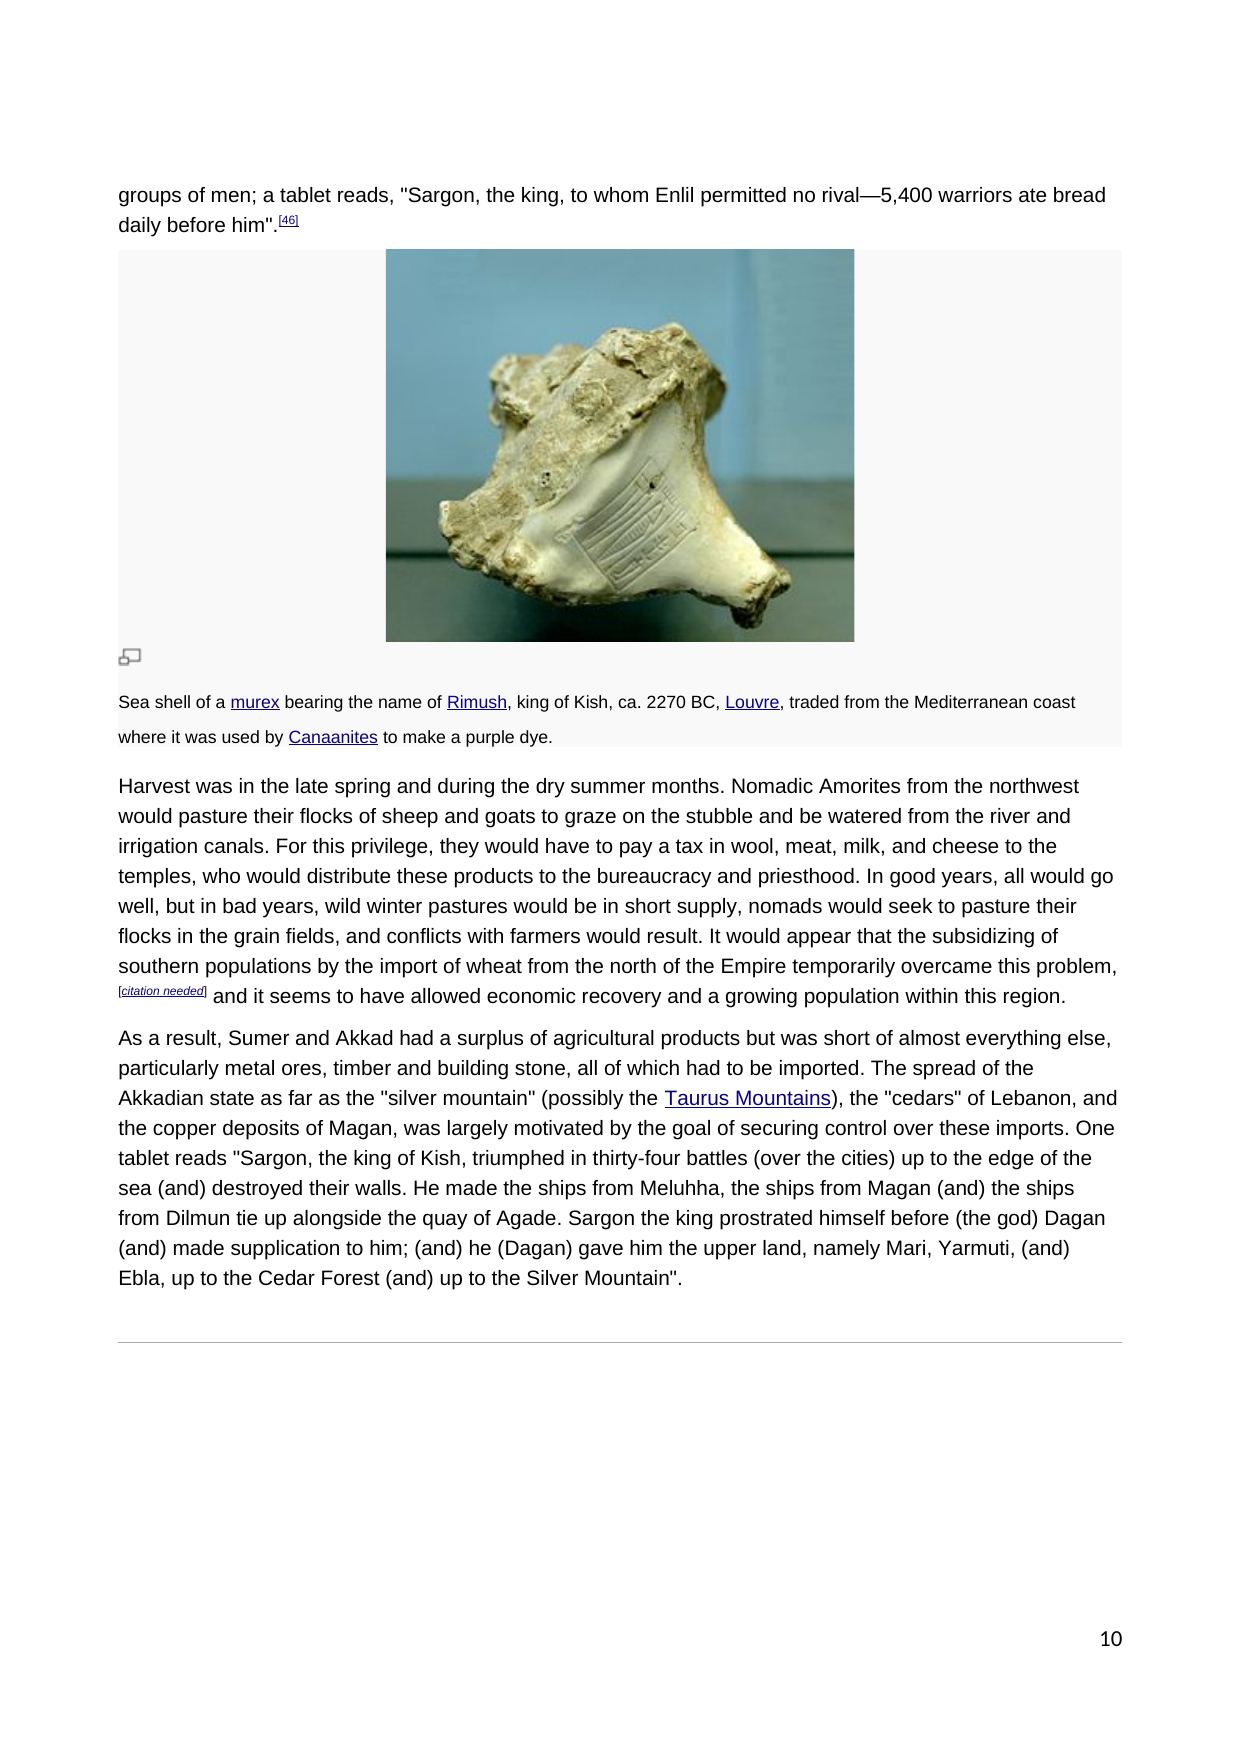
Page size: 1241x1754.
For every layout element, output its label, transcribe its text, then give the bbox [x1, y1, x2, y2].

text Sea shell of a murex bearing the name of Rimush, king of Kish, ca. 2270 BC, Louvre, traded from the Mediterranean coast where it was used by Canaanites to make a purple dye. [118, 677, 1122, 747]
picture [118, 648, 142, 666]
text As a result, Sumer and Akkad had a surplus of agricultural products but was short of almost everything else, particularly metal ores, timber and building stone, all of which had to be imported. The spread of the Akkadian state as far as the "silver mountain" (possibly the Taurus Mountains), the "cedars" of Lebanon, and the copper deposits of Magan, was largely motivated by the goal of securing control over these imports. One tablet reads "Sargon, the king of Kish, triumphed in thirty-four battles (over the cities) up to the edge of the sea (and) destroyed their walls. He made the ships from Meluhha, the ships from Magan (and) the ships from Dilmun tie up alongside the quay of Agade. Sargon the king prostrated himself before (the god) Dagan (and) made supplication to him; (and) he (Dagan) gave him the upper land, namely Mari, Yarmuti, (and) Ebla, up to the Cedar Forest (and) up to the Silver Mountain". [118, 1020, 1122, 1290]
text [118, 177, 1122, 237]
picture [385, 249, 855, 642]
text Harvest was in the late spring and during the dry summer months. Nomadic Amorites from the northwest would pasture their flocks of sheep and goats to graze on the stubble and be watered from the river and irrigation canals. For this privilege, they would have to pay a tax in wool, meat, milk, and cheese to the temples, who would distribute these products to the bureaucracy and priesthood. In good years, all would go well, but in bad years, wild winter pastures would be in short supply, nomads would seek to pasture their flocks in the grain fields, and conflicts with farmers would result. It would appear that the subsidizing of southern populations by the import of wheat from the north of the Empire temporarily overcame this problem,[citation needed] and it seems to have allowed economic recovery and a growing population within this region. [118, 768, 1122, 1008]
